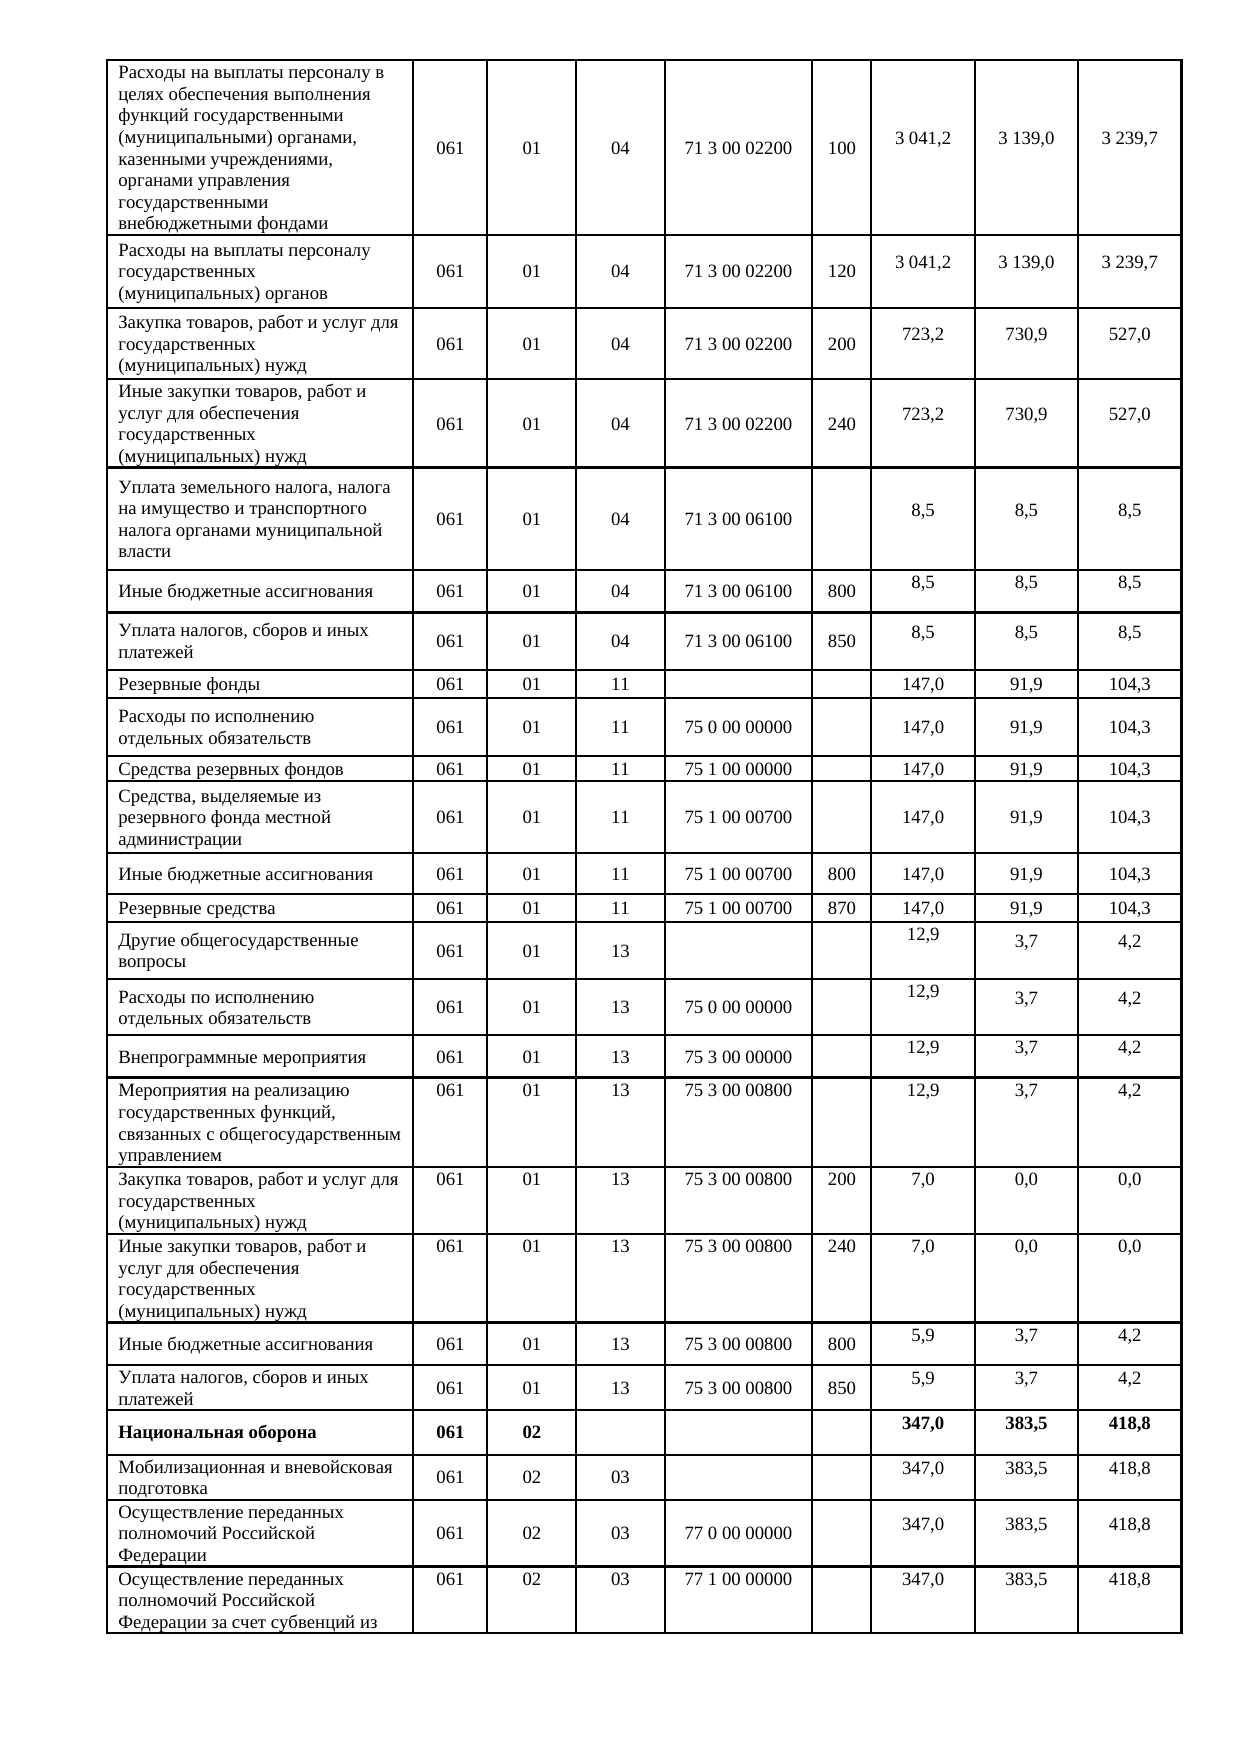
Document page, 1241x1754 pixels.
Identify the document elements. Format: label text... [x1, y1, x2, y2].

table_cell 4,2 [1079, 923, 1180, 978]
table_cell 3,7 [976, 1366, 1077, 1409]
table_cell 527,0 [1079, 380, 1180, 466]
table_cell 02 [488, 1411, 575, 1453]
table_cell 418,8 [1079, 1568, 1180, 1632]
table_cell 061 [414, 757, 486, 780]
table_cell 91,9 [976, 895, 1077, 921]
table_cell [577, 1411, 664, 1453]
table_cell [813, 671, 870, 697]
table_cell 01 [488, 614, 575, 668]
table_cell 0,0 [976, 1235, 1077, 1321]
table_cell Иные закупки товаров, работ и услуг для обеспечения государственных (муниципальных) нужд [108, 1235, 412, 1321]
table_cell 91,9 [976, 854, 1077, 893]
table_cell [666, 923, 811, 978]
table_cell 11 [577, 699, 664, 754]
table_cell 723,2 [872, 380, 974, 466]
table_cell 240 [813, 380, 870, 466]
table_cell 11 [577, 895, 664, 921]
table_cell [813, 1411, 870, 1453]
table_cell 061 [414, 1501, 486, 1565]
table_cell [666, 1456, 811, 1499]
table_cell 061 [414, 895, 486, 921]
table_cell 04 [577, 571, 664, 611]
table_cell 5,9 [872, 1366, 974, 1409]
table_cell 147,0 [872, 854, 974, 893]
table_cell 347,0 [872, 1411, 974, 1453]
table_cell 4,2 [1079, 1079, 1180, 1166]
table_cell Средства, выделяемые из резервного фонда местной администрации [108, 782, 412, 852]
table_cell 01 [488, 309, 575, 378]
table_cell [108, 1568, 412, 1632]
table_cell 01 [488, 923, 575, 978]
table_cell 01 [488, 1366, 575, 1409]
table_cell 383,5 [976, 1501, 1077, 1565]
table_cell 147,0 [872, 782, 974, 852]
table_cell 104,3 [1079, 699, 1180, 754]
table_cell Иные закупки товаров, работ и услуг для обеспечения государственных (муниципальных) нужд [108, 380, 412, 466]
table_cell 13 [577, 980, 664, 1034]
table_cell 3 239,7 [1079, 236, 1180, 307]
table_cell [813, 923, 870, 978]
table_cell 104,3 [1079, 895, 1180, 921]
table_cell 12,9 [872, 980, 974, 1034]
table_cell 13 [577, 1036, 664, 1076]
table_cell 75 1 00 00700 [666, 895, 811, 921]
table_cell 3,7 [976, 1324, 1077, 1364]
table_cell 730,9 [976, 380, 1077, 466]
table_cell 8,5 [976, 571, 1077, 611]
table_cell 75 1 00 00700 [666, 782, 811, 852]
table_cell 8,5 [1079, 469, 1180, 569]
table_cell 75 3 00 00800 [666, 1168, 811, 1233]
table_cell 147,0 [872, 699, 974, 754]
table_cell 75 0 00 00000 [666, 980, 811, 1034]
table_cell 3 041,2 [872, 61, 974, 234]
table_cell 061 [414, 61, 486, 234]
table_cell [813, 1568, 870, 1632]
table_cell [813, 782, 870, 852]
table_cell 730,9 [976, 309, 1077, 378]
table_cell 91,9 [976, 699, 1077, 754]
table_cell 800 [813, 571, 870, 611]
table_cell Иные бюджетные ассигнования [108, 1324, 412, 1364]
table_cell 723,2 [872, 309, 974, 378]
table_cell 120 [813, 236, 870, 307]
table_cell Мобилизационная и вневойсковая подготовка [108, 1456, 412, 1499]
table_cell 8,5 [872, 469, 974, 569]
table_cell 347,0 [872, 1568, 974, 1632]
table_cell 12,9 [872, 1036, 974, 1076]
table_cell 061 [414, 571, 486, 611]
table_cell 01 [488, 1168, 575, 1233]
table_cell 13 [577, 1366, 664, 1409]
table_cell 7,0 [872, 1235, 974, 1321]
table_cell 5,9 [872, 1324, 974, 1364]
table_cell 418,8 [1079, 1501, 1180, 1565]
table_cell 02 [488, 1456, 575, 1499]
table_cell 8,5 [1079, 614, 1180, 668]
table_cell 3 239,7 [1079, 61, 1180, 234]
table_cell Уплата налогов, сборов и иных платежей [108, 1366, 412, 1409]
table_cell 71 3 00 02200 [666, 61, 811, 234]
table_cell 71 3 00 02200 [666, 309, 811, 378]
table_cell [813, 1501, 870, 1565]
table_cell 01 [488, 571, 575, 611]
table_cell 01 [488, 895, 575, 921]
table_cell 01 [488, 1036, 575, 1076]
table_cell 03 [577, 1568, 664, 1632]
table_cell Расходы на выплаты персоналу в целях обеспечения выполнения функций государственными (муниципальными) органами, казенными учреждениями, органами управления государственными внебюджетными фондами [108, 61, 412, 234]
table_cell 061 [414, 1366, 486, 1409]
table_cell Осуществление переданных полномочий Российской Федерации [108, 1501, 412, 1565]
table_cell 527,0 [1079, 309, 1180, 378]
table_cell 3,7 [976, 1079, 1077, 1166]
table_cell 061 [414, 1456, 486, 1499]
table_cell 061 [414, 469, 486, 569]
table_cell 800 [813, 854, 870, 893]
table_cell Расходы по исполнению отдельных обязательств [108, 699, 412, 754]
table_cell 061 [414, 614, 486, 668]
table_cell 01 [488, 380, 575, 466]
table_cell 11 [577, 757, 664, 780]
table_cell 870 [813, 895, 870, 921]
table_cell [813, 980, 870, 1034]
table_cell 12,9 [872, 923, 974, 978]
table_cell 3,7 [976, 980, 1077, 1034]
table_cell 01 [488, 782, 575, 852]
table_cell 200 [813, 309, 870, 378]
table_cell Закупка товаров, работ и услуг для государственных (муниципальных) нужд [108, 1168, 412, 1233]
table_cell Другие общегосударственные вопросы [108, 923, 412, 978]
table_cell 147,0 [872, 757, 974, 780]
table_cell 75 3 00 00000 [666, 1036, 811, 1076]
table_cell [666, 1411, 811, 1453]
table_cell 061 [414, 236, 486, 307]
table_cell 75 0 00 00000 [666, 699, 811, 754]
table_cell 800 [813, 1324, 870, 1364]
table_cell 13 [577, 1324, 664, 1364]
table_cell 01 [488, 980, 575, 1034]
table_cell 061 [414, 980, 486, 1034]
table_cell 77 0 00 00000 [666, 1501, 811, 1565]
table_cell 061 [414, 380, 486, 466]
table_cell Внепрограммные мероприятия [108, 1036, 412, 1076]
table_cell 418,8 [1079, 1456, 1180, 1499]
table_cell 061 [414, 1036, 486, 1076]
table_cell 01 [488, 1235, 575, 1321]
table_cell 3,7 [976, 1036, 1077, 1076]
table_cell 0,0 [976, 1168, 1077, 1233]
table_cell Иные бюджетные ассигнования [108, 854, 412, 893]
table_cell 3 041,2 [872, 236, 974, 307]
table_cell Резервные средства [108, 895, 412, 921]
table_cell 061 [414, 1235, 486, 1321]
table_cell 75 3 00 00800 [666, 1324, 811, 1364]
table_cell [813, 699, 870, 754]
table_cell 75 3 00 00800 [666, 1235, 811, 1321]
table_cell 104,3 [1079, 671, 1180, 697]
table_cell [813, 1036, 870, 1076]
table_cell 850 [813, 614, 870, 668]
table_cell 91,9 [976, 671, 1077, 697]
table_cell 11 [577, 782, 664, 852]
table_cell 8,5 [872, 614, 974, 668]
table_cell 75 3 00 00800 [666, 1079, 811, 1166]
table_cell 01 [488, 236, 575, 307]
table_cell 04 [577, 236, 664, 307]
table_cell 71 3 00 02200 [666, 236, 811, 307]
table_cell 061 [414, 1168, 486, 1233]
table_cell 104,3 [1079, 782, 1180, 852]
table_cell 01 [488, 854, 575, 893]
table_cell 104,3 [1079, 854, 1180, 893]
table_cell 02 [488, 1568, 575, 1632]
table_cell 01 [488, 699, 575, 754]
table_cell 7,0 [872, 1168, 974, 1233]
table_cell 04 [577, 614, 664, 668]
table_cell Расходы на выплаты персоналу государственных (муниципальных) органов [108, 236, 412, 307]
table_cell [813, 469, 870, 569]
table_cell 0,0 [1079, 1235, 1180, 1321]
table_cell 347,0 [872, 1501, 974, 1565]
table_cell 061 [414, 782, 486, 852]
table_cell Национальная оборона [108, 1411, 412, 1453]
table_cell Мероприятия на реализацию государственных функций, связанных с общегосударственным управлением [108, 1079, 412, 1166]
table_cell 061 [414, 1411, 486, 1453]
table_cell 4,2 [1079, 1036, 1180, 1076]
table_cell 061 [414, 1079, 486, 1166]
table_cell 418,8 [1079, 1411, 1180, 1453]
table_cell 0,0 [1079, 1168, 1180, 1233]
table_cell 91,9 [976, 757, 1077, 780]
table_cell 347,0 [872, 1456, 974, 1499]
table_cell Резервные фонды [108, 671, 412, 697]
table_cell 4,2 [1079, 1366, 1180, 1409]
table_cell 03 [577, 1456, 664, 1499]
table_cell [666, 671, 811, 697]
table_cell Иные бюджетные ассигнования [108, 571, 412, 611]
table_cell 01 [488, 61, 575, 234]
table_cell [813, 1456, 870, 1499]
table_cell 3,7 [976, 923, 1077, 978]
table_cell 01 [488, 469, 575, 569]
table_cell 061 [414, 309, 486, 378]
table_cell 147,0 [872, 671, 974, 697]
table_cell 03 [577, 1501, 664, 1565]
table_cell 8,5 [1079, 571, 1180, 611]
table_cell 77 1 00 00000 [666, 1568, 811, 1632]
table_cell 91,9 [976, 782, 1077, 852]
table_cell 147,0 [872, 895, 974, 921]
table_cell 061 [414, 1568, 486, 1632]
table_cell 04 [577, 469, 664, 569]
table_cell 13 [577, 1168, 664, 1233]
table_cell 061 [414, 923, 486, 978]
table_cell 75 1 00 00000 [666, 757, 811, 780]
table_cell 12,9 [872, 1079, 974, 1166]
table_cell 3 139,0 [976, 236, 1077, 307]
table_cell 850 [813, 1366, 870, 1409]
table_cell 71 3 00 06100 [666, 614, 811, 668]
table_cell 71 3 00 06100 [666, 571, 811, 611]
table_cell [813, 757, 870, 780]
table_cell 04 [577, 61, 664, 234]
table_cell 061 [414, 699, 486, 754]
table_cell Средства резервных фондов [108, 757, 412, 780]
table_cell Расходы по исполнению отдельных обязательств [108, 980, 412, 1034]
table_cell 104,3 [1079, 757, 1180, 780]
table_cell 01 [488, 757, 575, 780]
table_cell 13 [577, 1079, 664, 1166]
table_cell 8,5 [976, 469, 1077, 569]
table_cell 3 139,0 [976, 61, 1077, 234]
table_cell 383,5 [976, 1568, 1077, 1632]
table_cell 383,5 [976, 1456, 1077, 1499]
table_cell 13 [577, 1235, 664, 1321]
table_cell 13 [577, 923, 664, 978]
table_cell 061 [414, 671, 486, 697]
table_cell 02 [488, 1501, 575, 1565]
table_cell 8,5 [976, 614, 1077, 668]
table_cell 11 [577, 671, 664, 697]
table_cell 01 [488, 1079, 575, 1166]
table_cell Уплата земельного налога, налога на имущество и транспортного налога органами муниципальной власти [108, 469, 412, 569]
table_cell 04 [577, 380, 664, 466]
table_cell 4,2 [1079, 980, 1180, 1034]
table_cell 100 [813, 61, 870, 234]
table_cell 71 3 00 06100 [666, 469, 811, 569]
table_cell 71 3 00 02200 [666, 380, 811, 466]
table_cell 240 [813, 1235, 870, 1321]
table_cell 061 [414, 854, 486, 893]
table_cell 75 1 00 00700 [666, 854, 811, 893]
table_cell [813, 1079, 870, 1166]
table_cell 4,2 [1079, 1324, 1180, 1364]
table_cell 200 [813, 1168, 870, 1233]
table_cell 01 [488, 1324, 575, 1364]
table_cell 01 [488, 671, 575, 697]
table_cell Уплата налогов, сборов и иных платежей [108, 614, 412, 668]
table_cell Закупка товаров, работ и услуг для государственных (муниципальных) нужд [108, 309, 412, 378]
table_cell 04 [577, 309, 664, 378]
table_cell 8,5 [872, 571, 974, 611]
table_cell 75 3 00 00800 [666, 1366, 811, 1409]
table_cell 061 [414, 1324, 486, 1364]
table_cell 383,5 [976, 1411, 1077, 1453]
table_cell 11 [577, 854, 664, 893]
